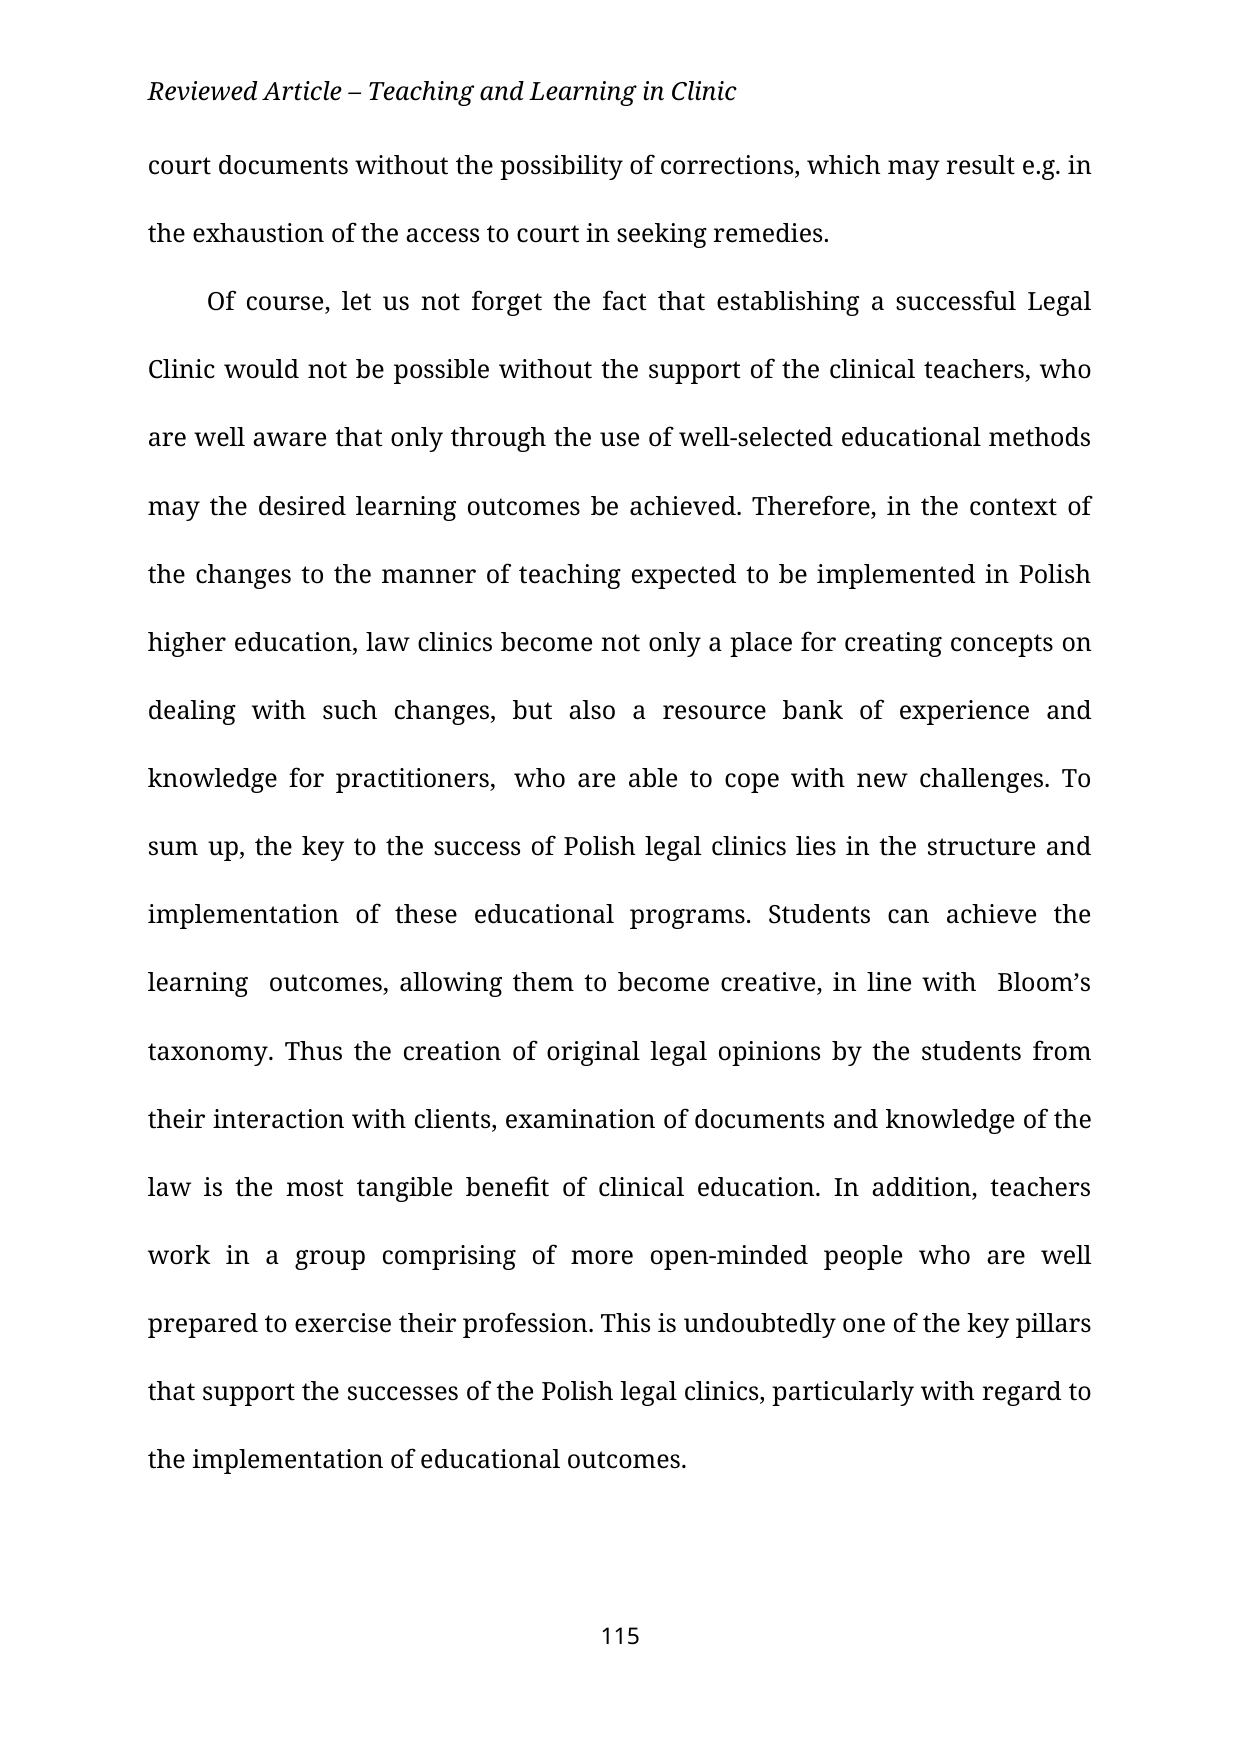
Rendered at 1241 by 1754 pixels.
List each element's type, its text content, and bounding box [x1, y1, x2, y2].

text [148, 148, 1093, 250]
text Of course, let us not forget the fact that establishing a successful Legal Clinic would not be possible without the support of the clinical teachers, who are well aware that only through the use of well-selected educational methods may the desired learning outcomes be achieved. Therefore, in the context of the changes to the manner of teaching expected to be implemented in Polish higher education, law clinics become not only a place for creating concepts on dealing with such changes, but also a resource bank of experience and knowledge for practitioners, who are able to cope with new challenges. To sum up, the key to the success of Polish legal clinics lies in the structure and implementation of these educational programs. Students can achieve the learning outcomes, allowing them to become creative, in line with Bloom’s taxonomy. Thus the creation of original legal opinions by the students from their interaction with clients, examination of documents and knowledge of the law is the most tangible benefit of clinical education. In addition, teachers work in a group comprising of more open-minded people who are well prepared to exercise their profession. This is undoubtedly one of the key pillars that support the successes of the Polish legal clinics, particularly with regard to the implementation of educational outcomes. [148, 284, 1093, 1476]
